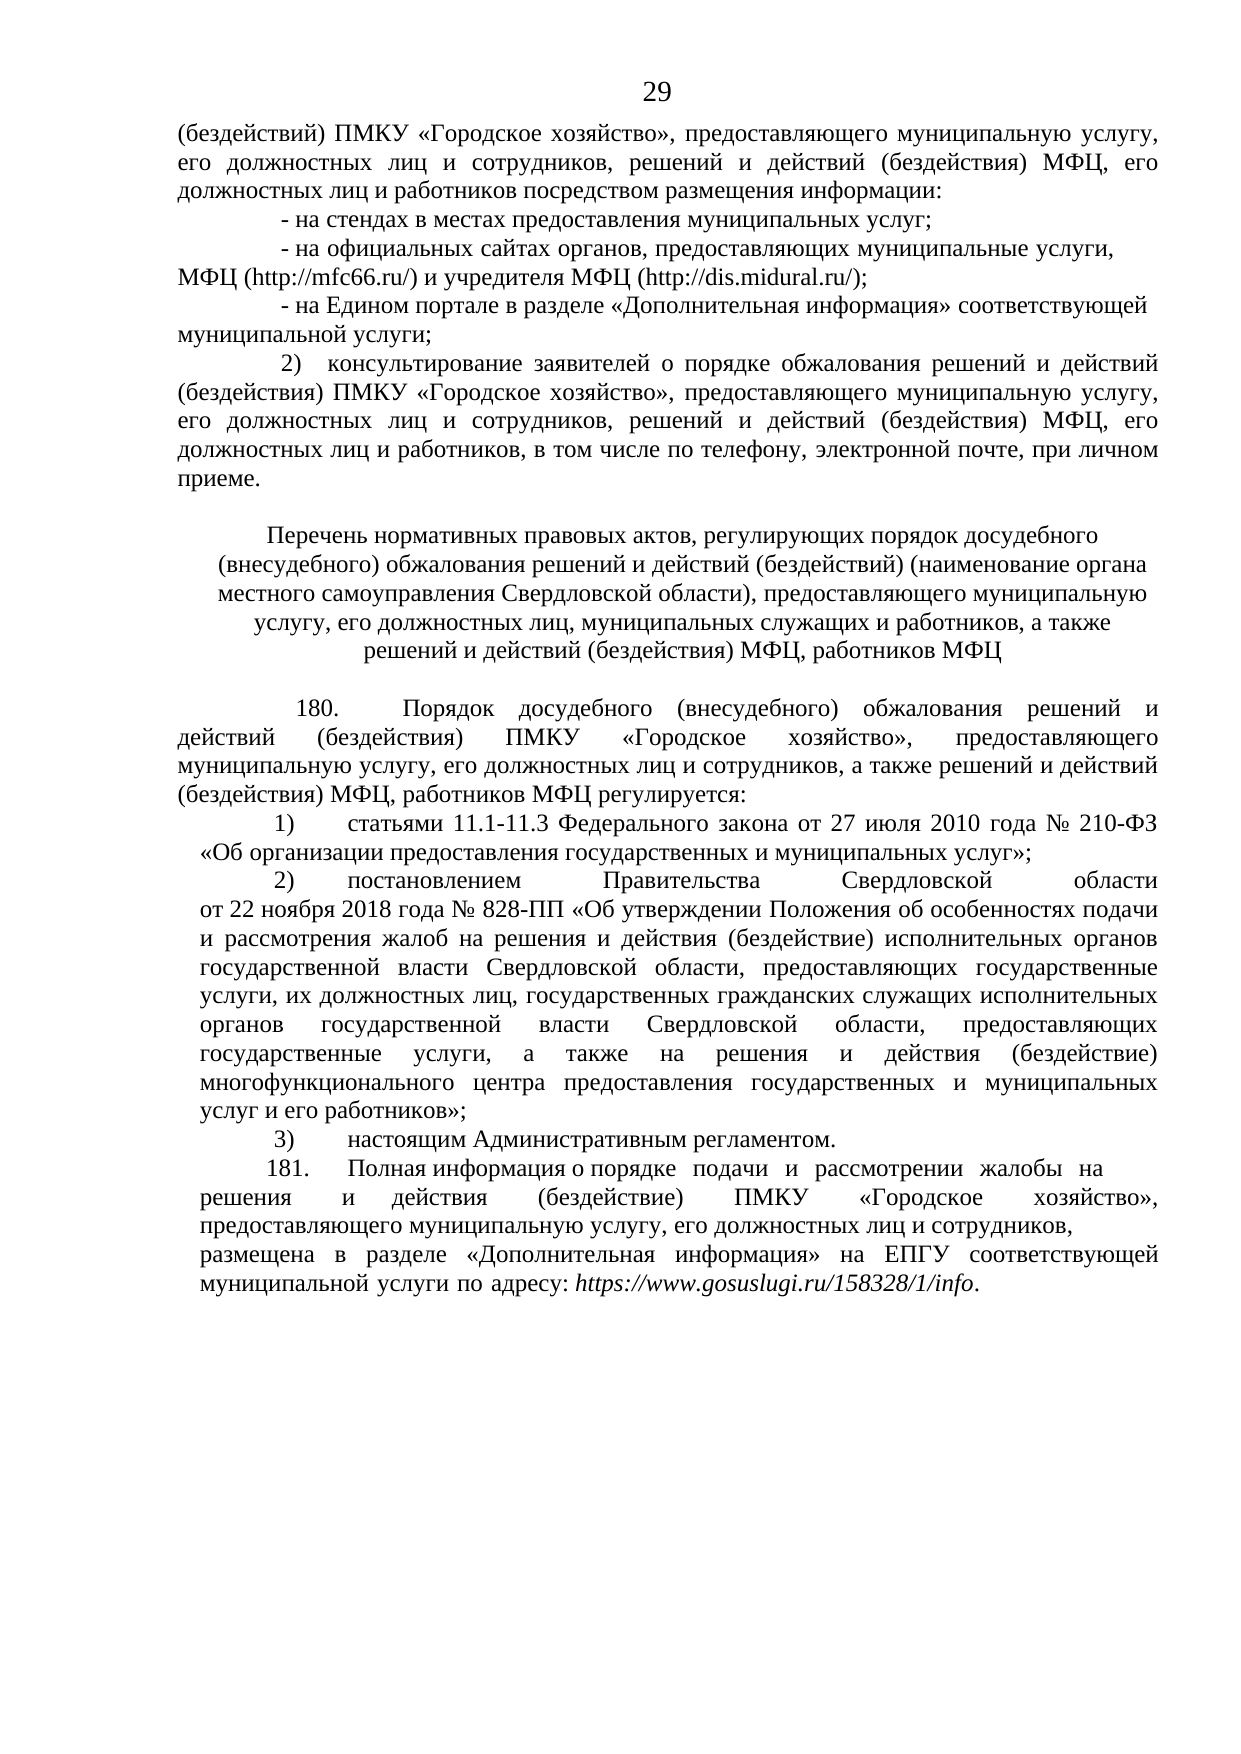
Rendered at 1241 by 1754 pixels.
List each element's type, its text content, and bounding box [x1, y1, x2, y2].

text размещена в разделе «Дополнительная информация» на ЕПГУ соответствующей муниципальной услуги по адресу: https://www.gosuslugi.ru/158328/1/info. [199, 1239, 1158, 1297]
text Перечень нормативных правовых актов, регулирующих порядок досудебного (внесудебного) обжалования решений и действий (бездействий) (наименование органа местного самоуправления Свердловской области), предоставляющего муниципальную услугу, его должностных лиц, муниципальных служащих и работников, а также решений и действий (бездействия) МФЦ, работников МФЦ [206, 521, 1158, 664]
list настоящим Административным регламентом. [199, 1124, 1158, 1153]
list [177, 118, 1158, 204]
list статьями 11.1-11.3 Федерального закона от 27 июля 2010 года № 210-ФЗ «Об организации предоставления государственных и муниципальных услуг»; [199, 808, 1158, 866]
list постановлением Правительства Свердловской области от 22 ноября 2018 года № 828-ПП «Об утверждении Положения об особенностях подачи и рассмотрения жалоб на решения и действия (бездействие) исполнительных органов государственной власти Свердловской области, предоставляющих государственные услуги, их должностных лиц, государственных гражданских служащих исполнительных органов государственной власти Свердловской области, предоставляющих государственные услуги, а также на решения и действия (бездействие) многофункционального центра предоставления государственных и муниципальных услуг и его работников»; [199, 866, 1158, 1124]
list консультирование заявителей о порядке обжалования решений и действий (бездействия) ПМКУ «Городское хозяйство», предоставляющего муниципальную услугу, его должностных лиц и сотрудников, решений и действий (бездействия) МФЦ, его должностных лиц и работников, в том числе по телефону, электронной почте, при личном приеме. [177, 348, 1158, 492]
text - на стендах в местах предоставления муниципальных услуг; [177, 204, 1158, 233]
list Порядок досудебного (внесудебного) обжалования решений и действий (бездействия) ПМКУ «Городское хозяйство», предоставляющего муниципальную услугу, его должностных лиц и сотрудников, а также решений и действий (бездействия) МФЦ, работников МФЦ регулируется: [177, 693, 1158, 808]
list Полная информация о порядке подачи и рассмотрении жалобы на [266, 1153, 1158, 1182]
text - на официальных сайтах органов, предоставляющих муниципальные услуги, МФЦ (http://mfc66.ru/) и учредителя МФЦ (http://dis.midural.ru/); [177, 233, 1158, 291]
text решения и действия (бездействие) ПМКУ «Городское хозяйство», предоставляющего муниципальную услугу, его должностных лиц и сотрудников, [199, 1182, 1158, 1239]
text - на Едином портале в разделе «Дополнительная информация» соответствующей муниципальной услуги; [177, 291, 1158, 348]
